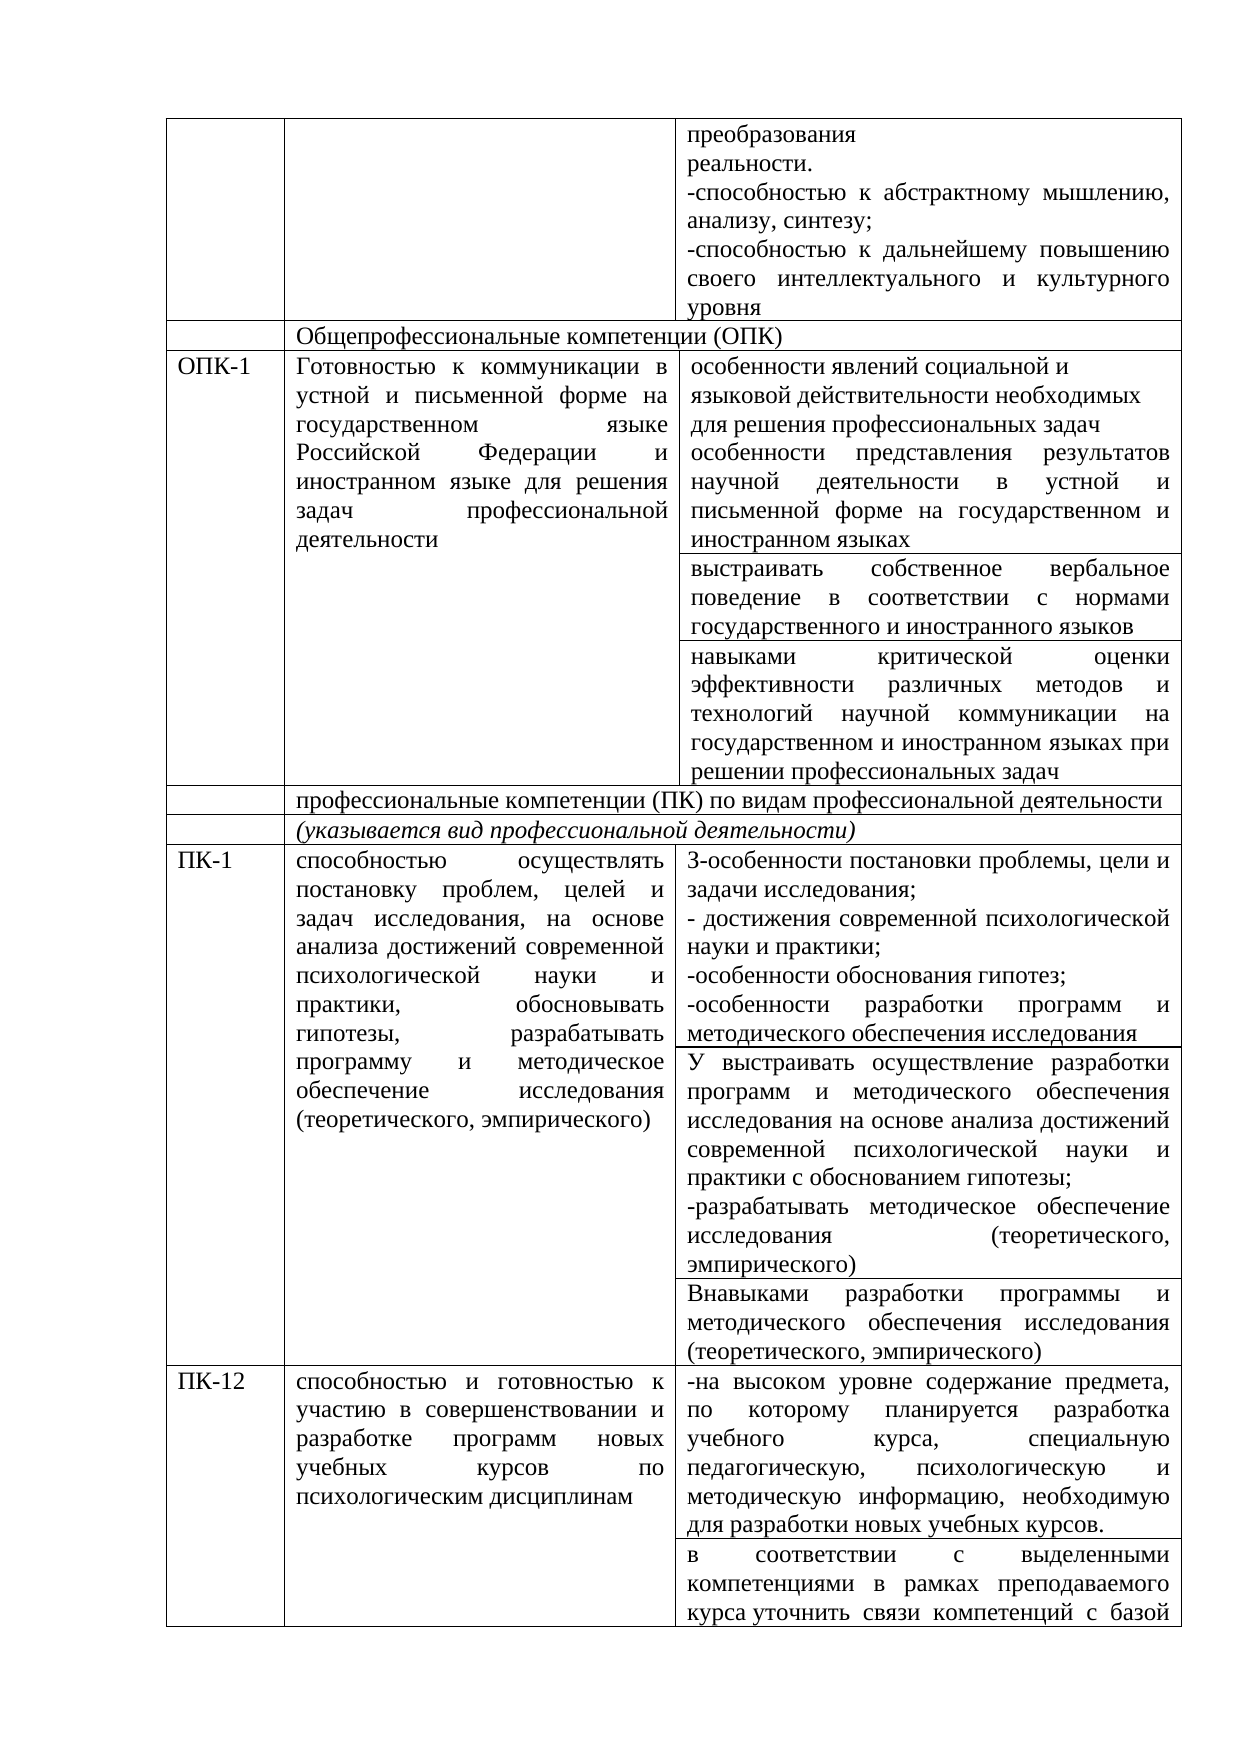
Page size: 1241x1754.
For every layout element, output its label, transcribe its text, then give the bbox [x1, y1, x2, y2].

table_cell [167, 321, 284, 350]
table_cell [167, 786, 284, 814]
table_cell Общепрофессиональные компетенции (ОПК) [285, 321, 1181, 350]
table_cell (указывается вид профессиональной деятельности) [285, 815, 1181, 844]
table_cell Готовностью к коммуникации в устной и письменной форме на государственном языке Российской Федерации и иностранном языке для решения задач профессиональной деятельности [285, 351, 679, 784]
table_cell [676, 1539, 1181, 1626]
table_cell ОПК-1 [167, 351, 284, 784]
table_cell профессиональные компетенции (ПК) по видам профессиональной деятельности [285, 786, 1181, 814]
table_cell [676, 119, 1181, 320]
table_cell Внавыками разработки программы и методического обеспечения исследования (теоретического, эмпирического) [676, 1279, 1181, 1365]
table_cell [167, 815, 284, 844]
table_cell особенности явлений социальной и языковой действительности необходимых для решения профессиональных задач особенности представления результатов научной деятельности в устной и письменной форме на государственном и иностранном языках [680, 351, 1181, 552]
table_cell З-особенности постановки проблемы, цели и задачи исследования; - достижения современной психологической науки и практики; -особенности обоснования гипотез; -особенности разработки программ и методического обеспечения исследования [676, 845, 1181, 1046]
table_cell ПК-12 [167, 1366, 284, 1626]
table_cell У выстраивать осуществление разработки программ и методического обеспечения исследования на основе анализа достижений современной психологической науки и практики с обоснованием гипотезы; -разрабатывать методическое обеспечение исследования (теоретического, эмпирического) [676, 1048, 1181, 1277]
table_cell способностью осуществлять постановку проблем, целей и задач исследования, на основе анализа достижений современной психологической науки и практики, обосновывать гипотезы, разрабатывать программу и методическое обеспечение исследования (теоретического, эмпирического) [285, 845, 675, 1365]
table_cell способностью и готовностью к участию в совершенствовании и разработке программ новых учебных курсов по психологическим дисциплинам [285, 1366, 675, 1626]
table_cell навыками критической оценки эффективности различных методов и технологий научной коммуникации на государственном и иностранном языках при решении профессиональных задач [680, 641, 1181, 784]
table_cell ПК-1 [167, 845, 284, 1365]
table_cell выстраивать собственное вербальное поведение в соответствии с нормами государственного и иностранного языков [680, 554, 1181, 640]
table_cell -на высоком уровне содержание предмета, по которому планируется разработка учебного курса, специальную педагогическую, психологическую и методическую информацию, необходимую для разработки новых учебных курсов. [676, 1366, 1181, 1538]
